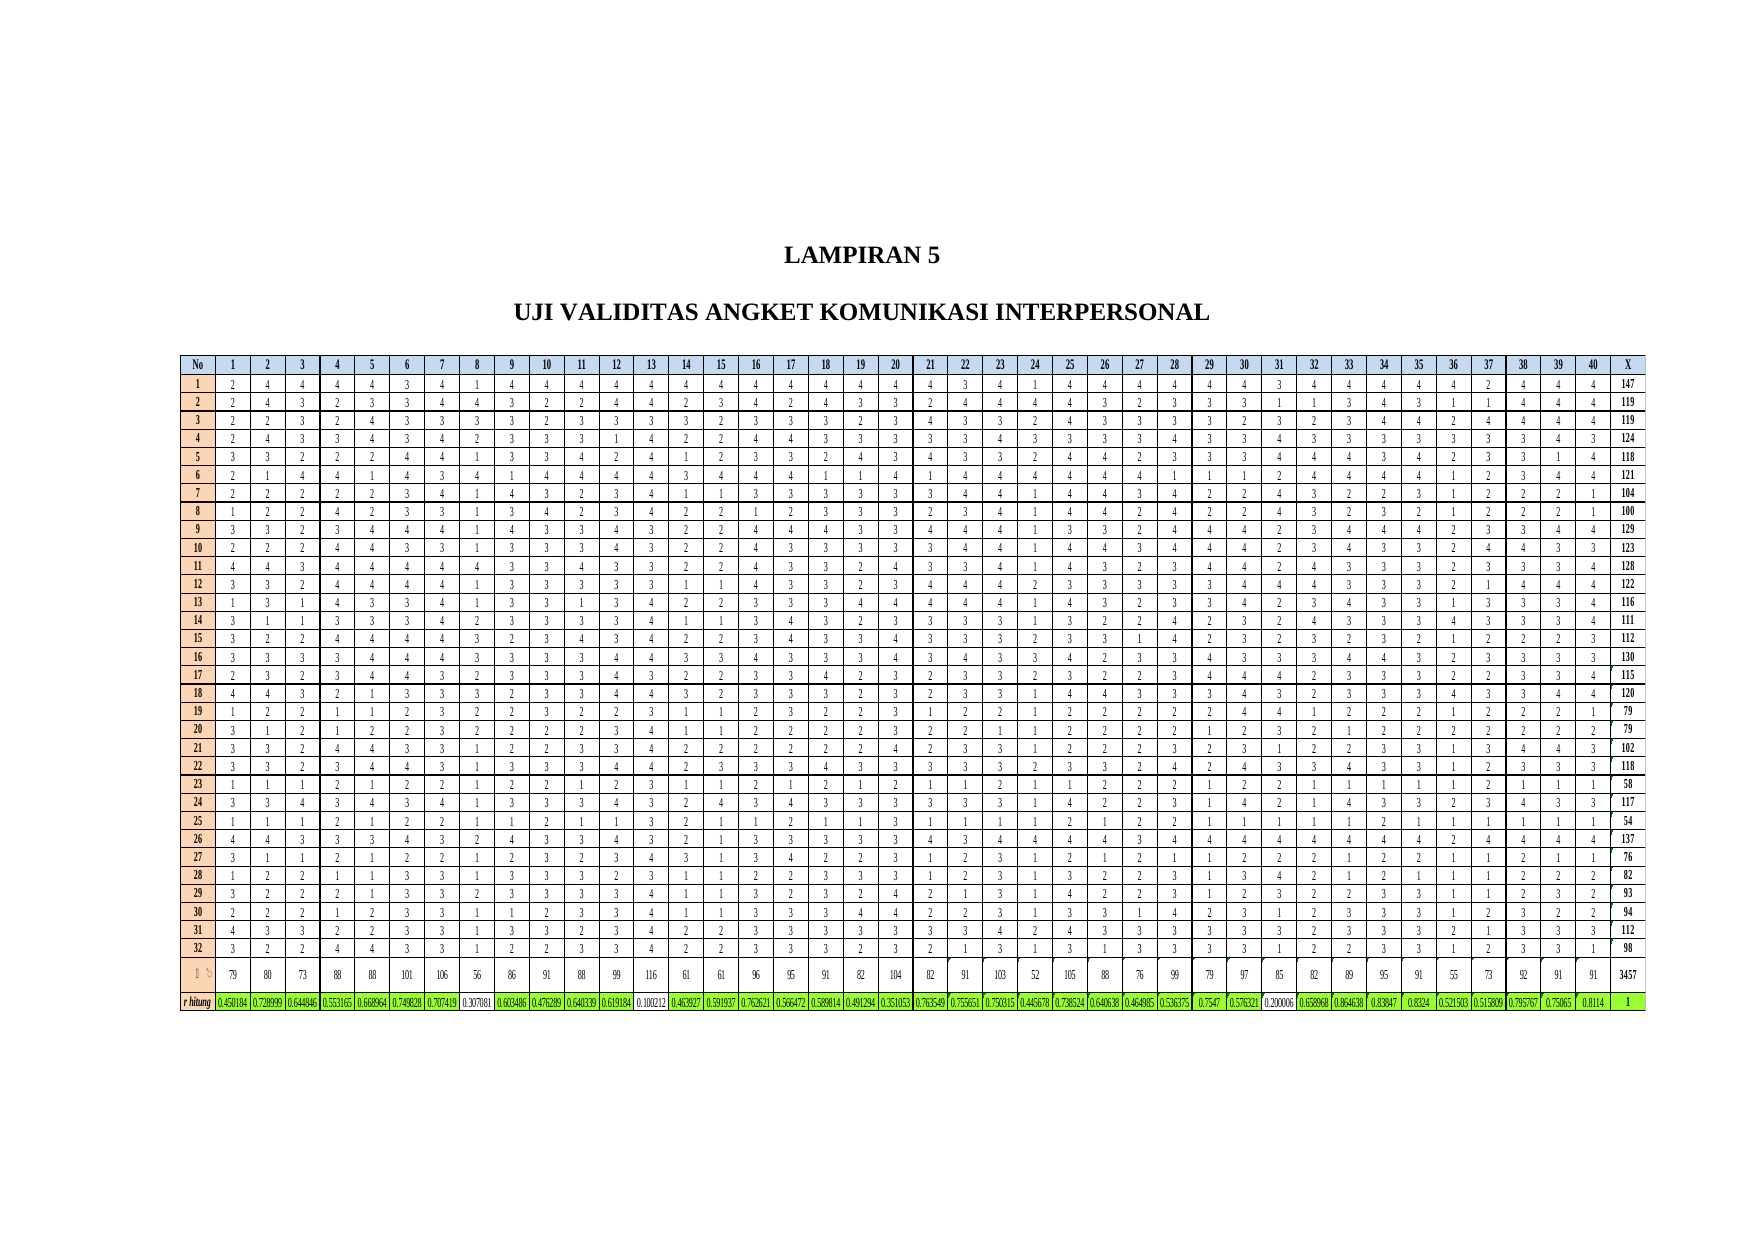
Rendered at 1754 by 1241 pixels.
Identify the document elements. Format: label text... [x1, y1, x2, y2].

text UJI VALIDITAS ANGKET KOMUNIKASI INTERPERSONAL [180, 297, 1544, 326]
text LAMPIRAN 5 [180, 240, 1544, 269]
